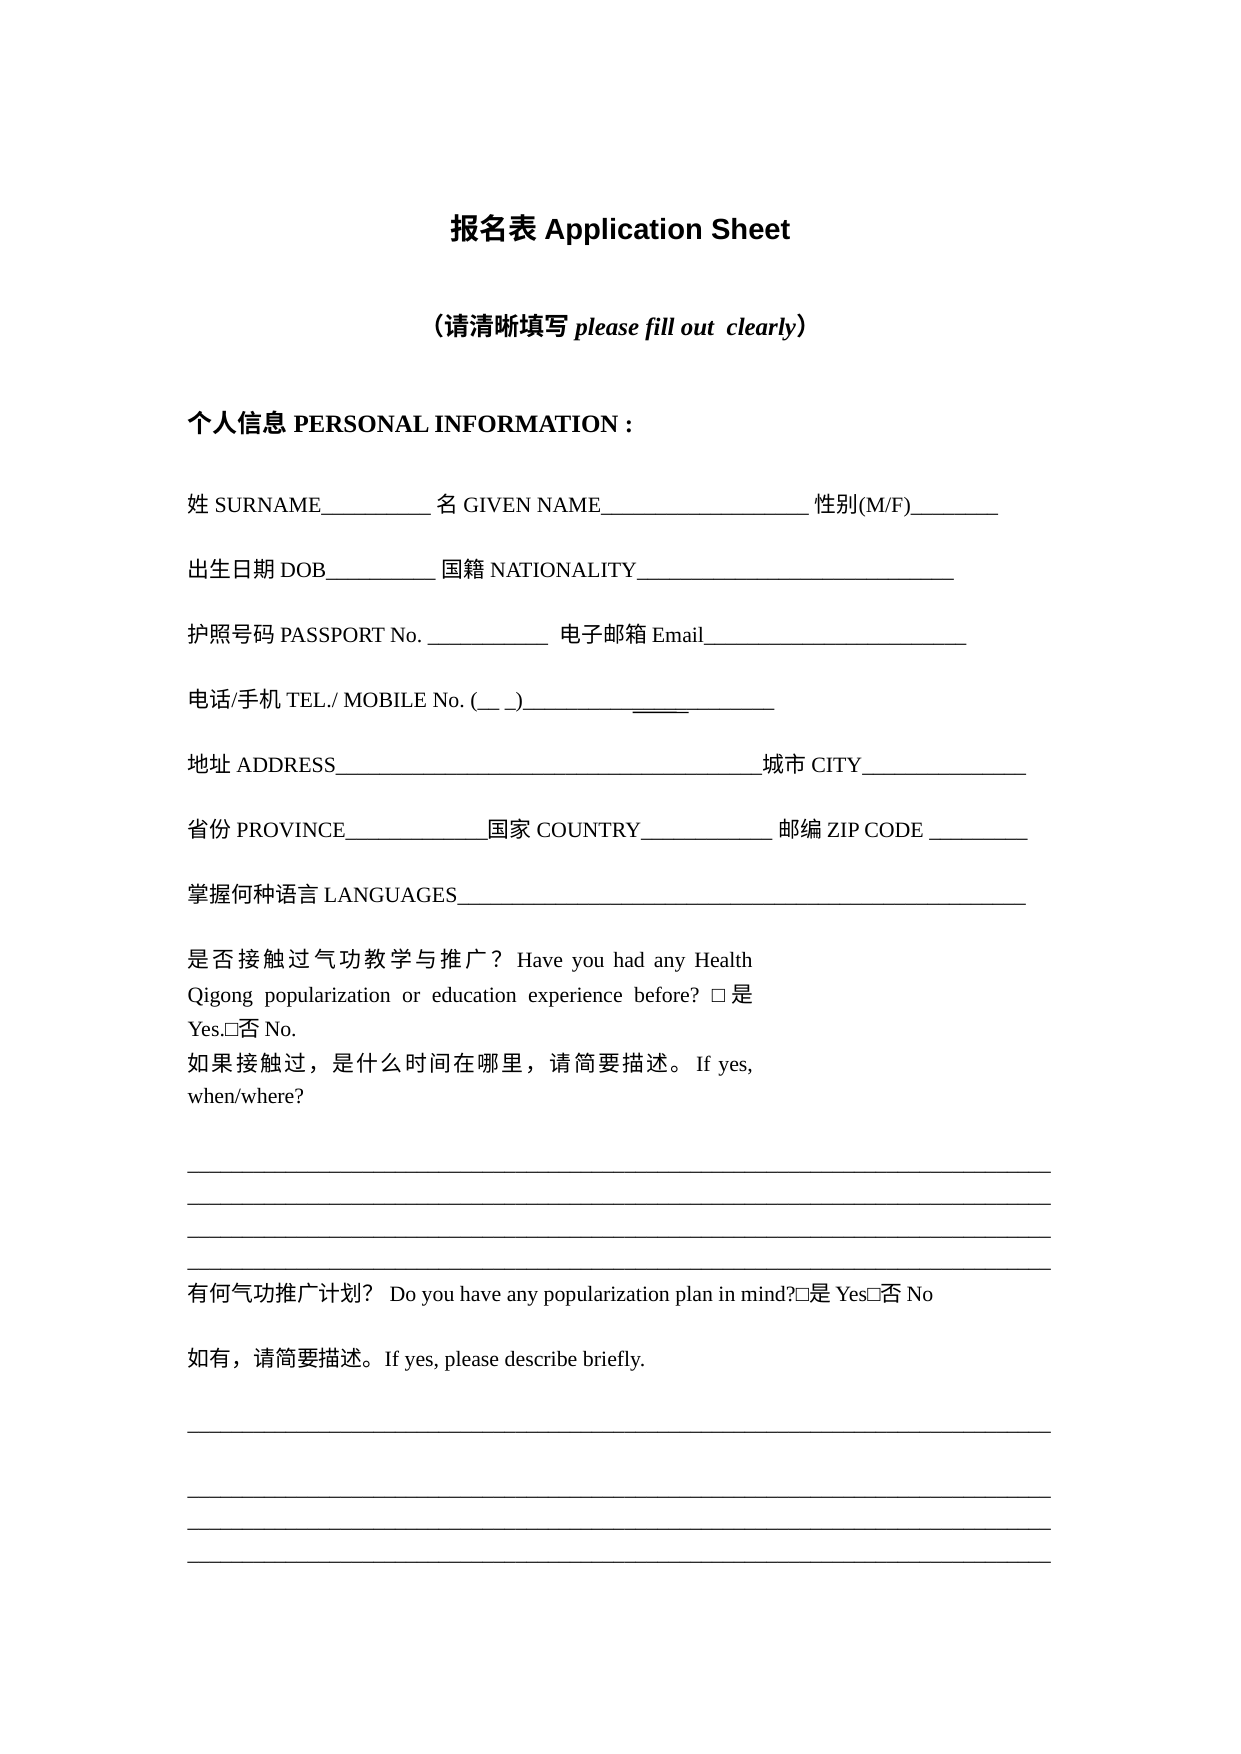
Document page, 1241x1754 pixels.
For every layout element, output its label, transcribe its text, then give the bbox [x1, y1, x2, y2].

text 姓 SURNAME__________ 名 GIVEN NAME___________________ 性别(M/F)________ [187, 487, 1053, 519]
text 掌握何种语言 LANGUAGES____________________________________________________ [187, 877, 1053, 909]
text 护照号码 PASSPORT No. ___________ 电子邮箱 Email________________________ [187, 617, 1053, 649]
text _______________________________________________________________________________ [187, 1471, 1053, 1503]
text 是否接触过气功教学与推广？Have you had any Health Qigong popularization or education experience before? □是Yes.□否No. [187, 942, 753, 1043]
text 报名表 Application Sheet [187, 194, 1053, 259]
text _______________________________________________________________________________ [187, 1406, 1053, 1438]
text 个人信息 PERSONAL INFORMATION : [187, 389, 1053, 454]
text _______________________________________________________________________________ [187, 1503, 1053, 1536]
text _______________________________________________________________________________ [187, 1211, 1053, 1243]
text （请清晰填写 please fill out clearly） [187, 292, 1053, 357]
text 如果接触过，是什么时间在哪里，请简要描述。If yes, when/where? [187, 1045, 753, 1112]
text 有何气功推广计划？ Do you have any popularization plan in mind?□是Yes□否No [187, 1276, 1053, 1308]
text 出生日期 DOB__________ 国籍 NATIONALITY_____________________________ [187, 552, 1053, 584]
text _______________________________________________________________________________ [187, 1243, 1053, 1276]
text _______________________________________________________________________________ [187, 1146, 1053, 1178]
text 地址 ADDRESS_______________________________________城市 CITY_______________ [187, 747, 1053, 779]
text 省份 PROVINCE_____________国家 COUNTRY____________ 邮编 ZIP CODE _________ [187, 812, 1053, 844]
text 电话/手机 TEL./ MOBILE No. (__ _)_______________________ [187, 682, 1053, 714]
text _______________________________________________________________________________ [187, 1178, 1053, 1211]
text 如有，请简要描述。If yes, please describe briefly. [187, 1341, 1053, 1373]
text _______________________________________________________________________________ [187, 1536, 1053, 1568]
